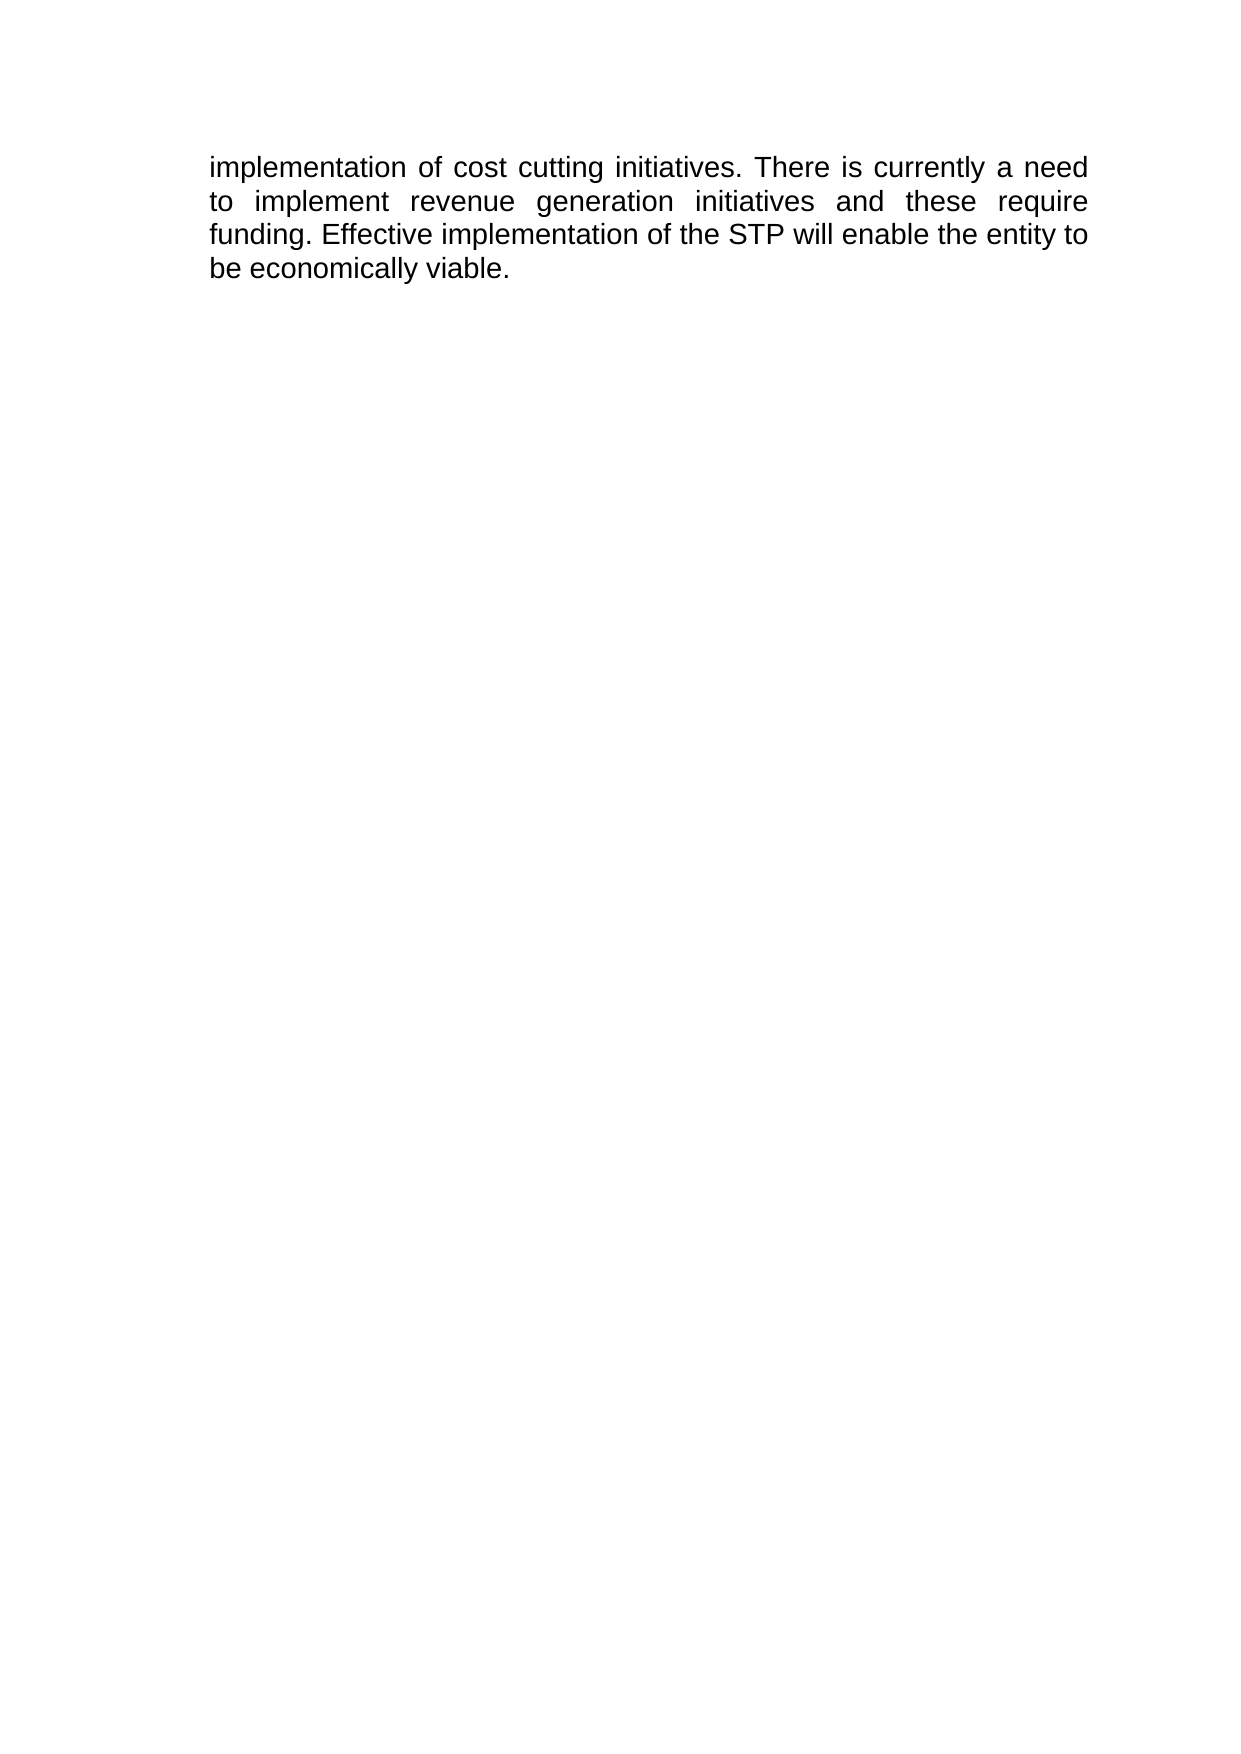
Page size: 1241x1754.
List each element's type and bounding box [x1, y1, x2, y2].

text [209, 150, 1090, 284]
